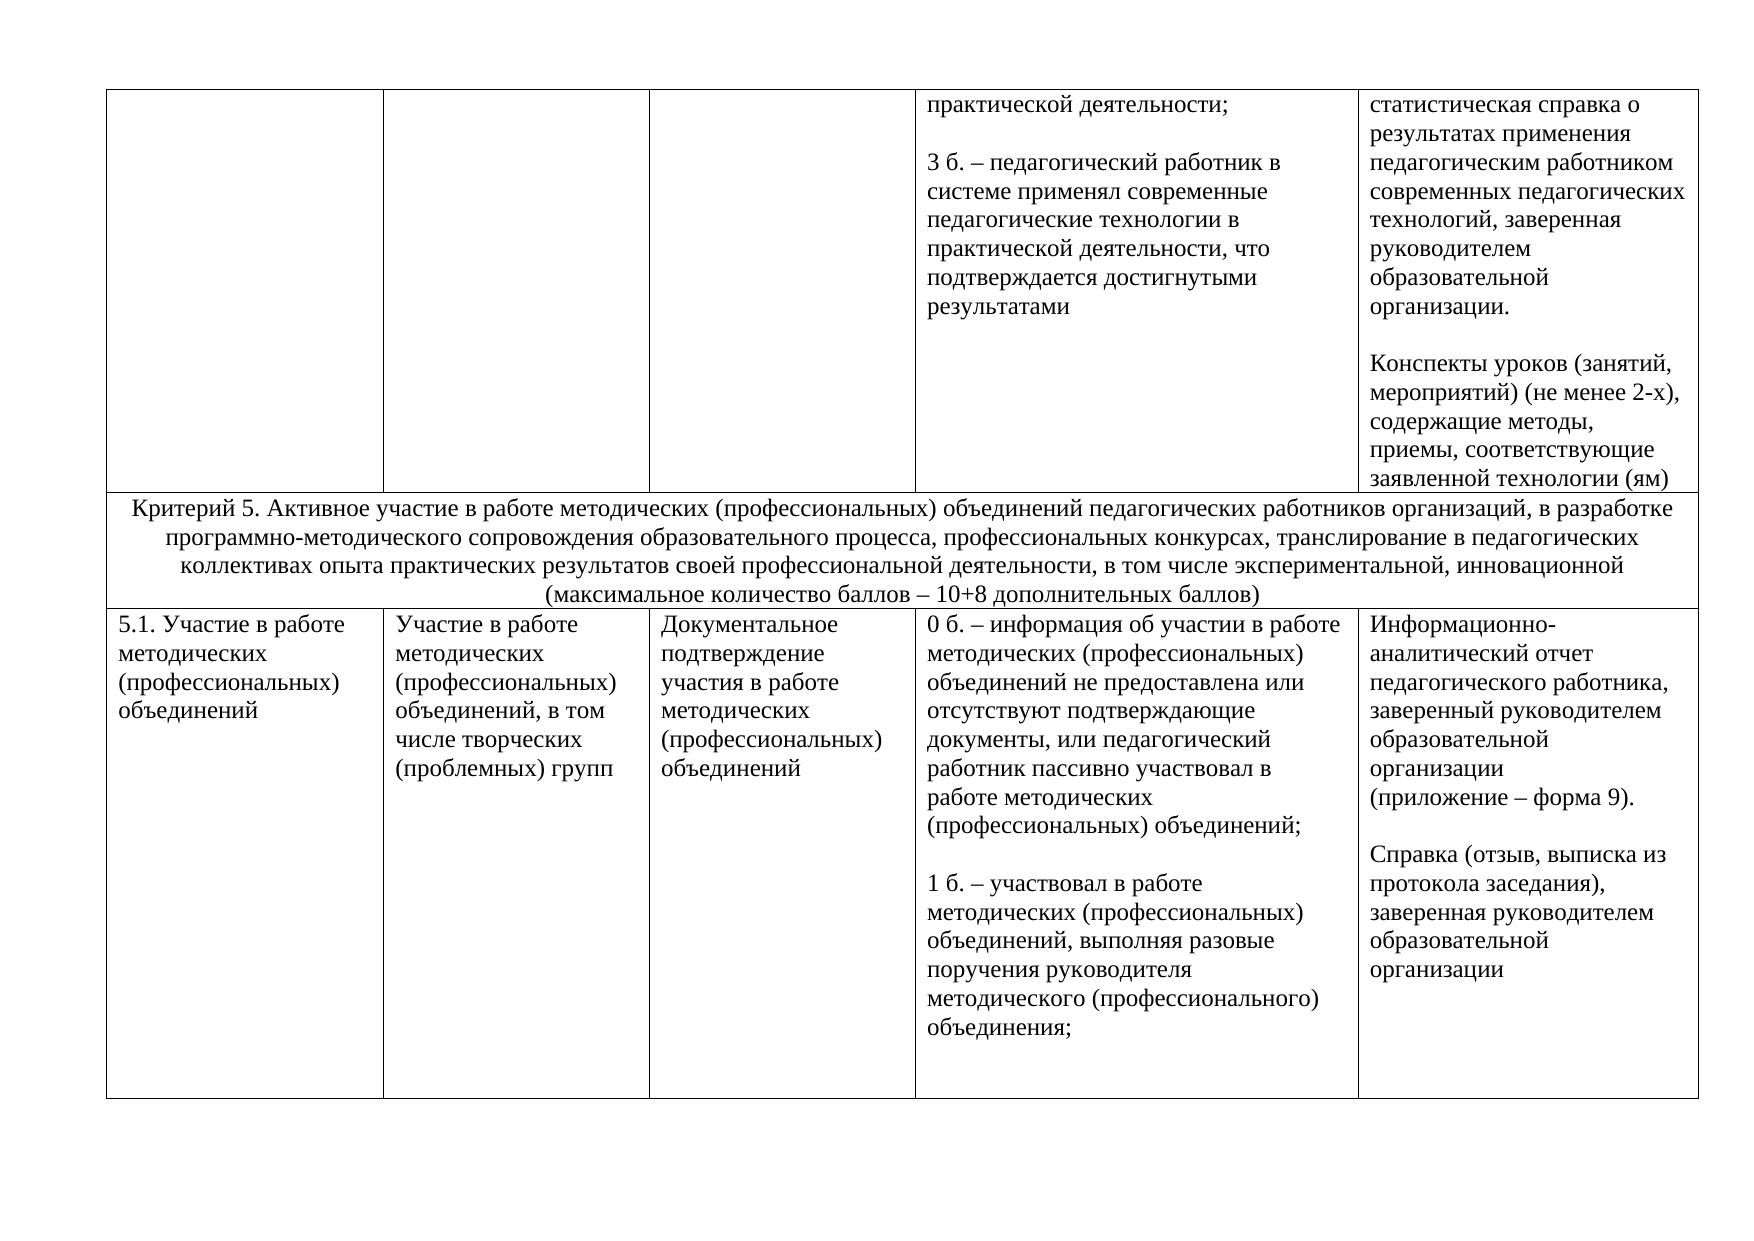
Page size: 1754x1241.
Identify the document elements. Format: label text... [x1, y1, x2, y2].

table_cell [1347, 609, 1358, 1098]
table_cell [650, 609, 915, 1098]
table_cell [650, 90, 915, 492]
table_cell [1359, 609, 1698, 1098]
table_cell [107, 609, 383, 1098]
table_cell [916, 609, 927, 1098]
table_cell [1359, 90, 1698, 492]
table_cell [384, 90, 649, 492]
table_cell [384, 609, 649, 1098]
table_cell Критерий 5. Активное участие в работе методических (профессиональных) объединений педагогических работников организаций, в разработке программно-методического сопровождения образовательного процесса, профессиональных конкурсах, транслирование в педагогических коллективах опыта практических результатов своей профессиональной деятельности, в том числе экспериментальной, инновационной (максимальное количество баллов – 10+8 дополнительных баллов) [107, 493, 1698, 608]
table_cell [107, 90, 383, 492]
